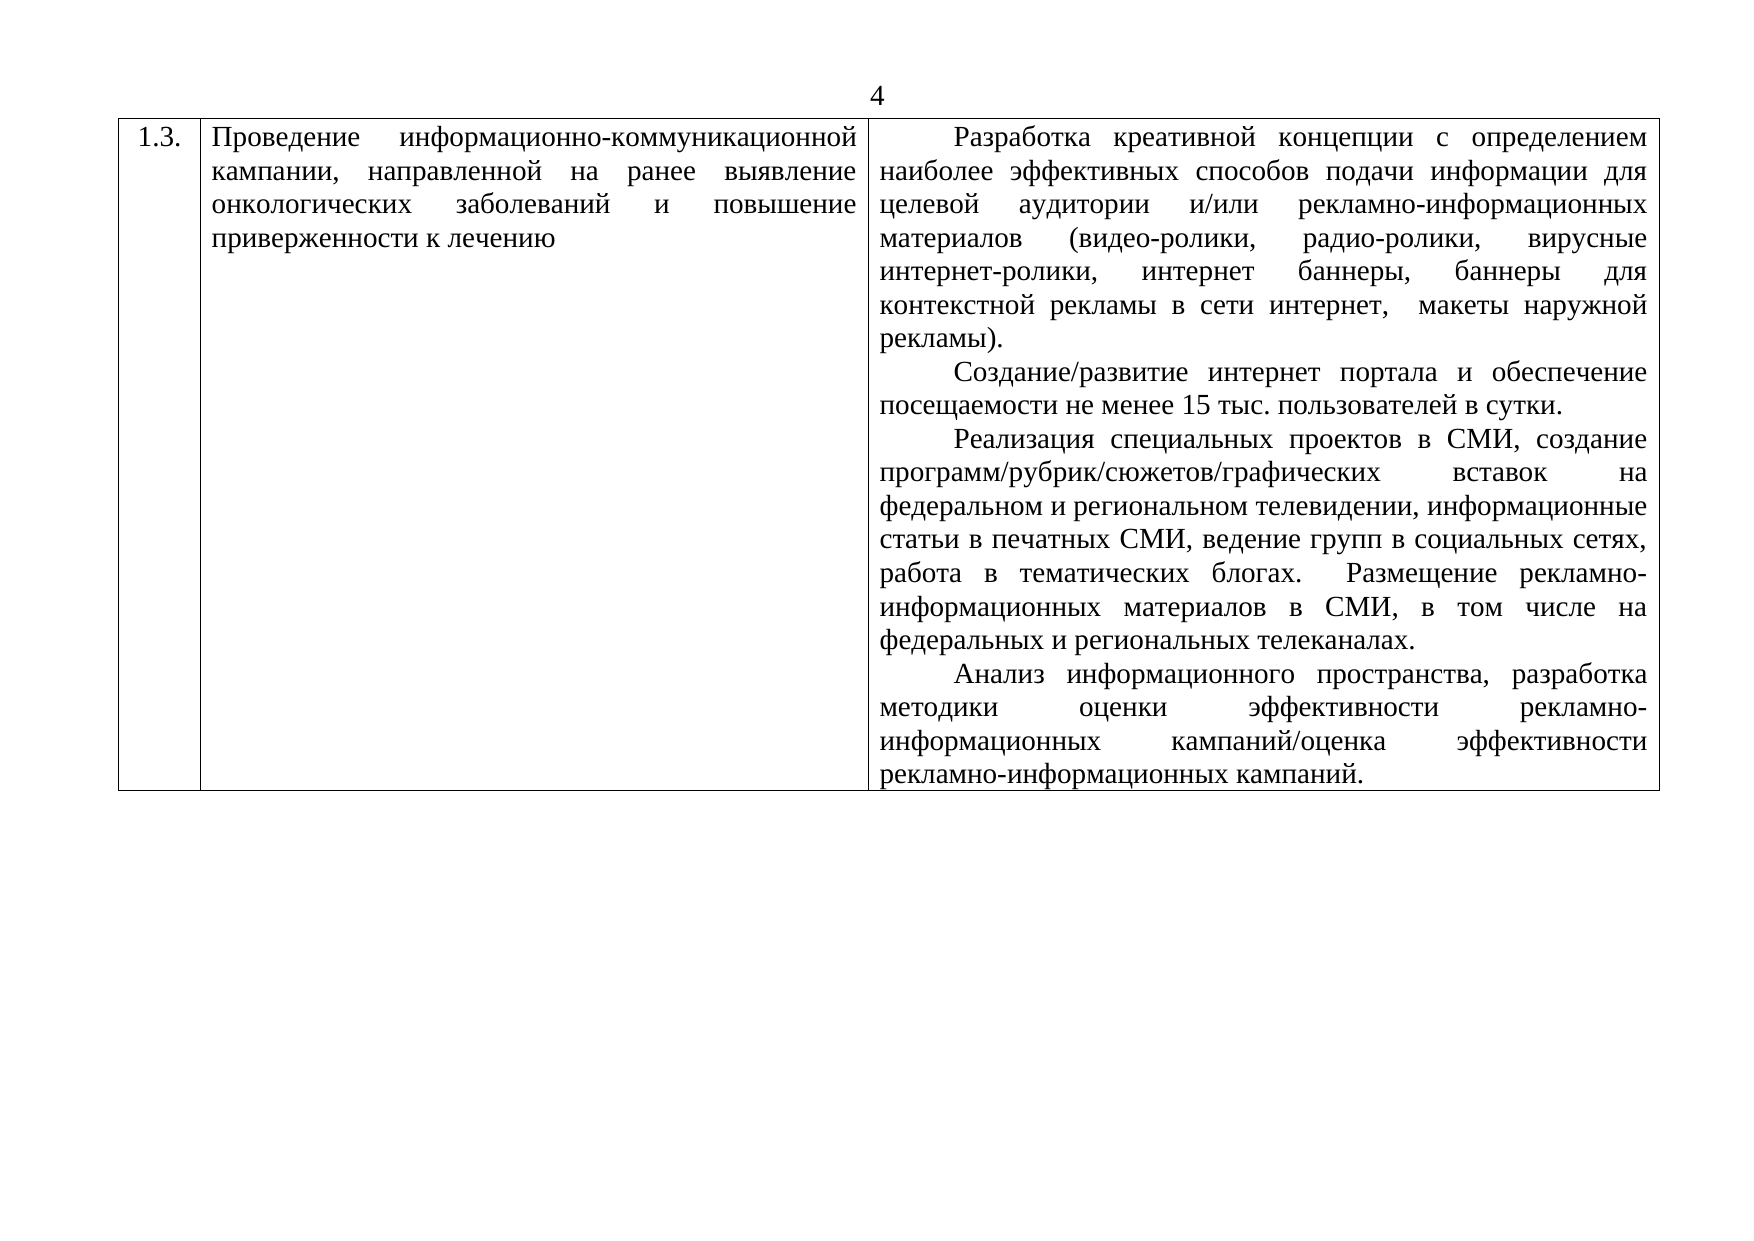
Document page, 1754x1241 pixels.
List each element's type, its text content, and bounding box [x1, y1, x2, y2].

table_cell 1.3. [119, 119, 200, 790]
table_cell Разработка креативной концепции с определением наиболее эффективных способов подачи информации для целевой аудитории и/или рекламно-информационных материалов (видео-ролики, радио-ролики, вирусные интернет-ролики, интернет баннеры, баннеры для контекстной рекламы в сети интернет, макеты наружной рекламы). Создание/развитие интернет портала и обеспечение посещаемости не менее 15 тыс. пользователей в сутки. Реализация специальных проектов в СМИ, создание программ/рубрик/сюжетов/графических вставок на федеральном и региональном телевидении, информационные статьи в печатных СМИ, ведение групп в социальных сетях, работа в тематических блогах. Размещение рекламно-информационных материалов в СМИ, в том числе на федеральных и региональных телеканалах. Анализ информационного пространства, разработка методики оценки эффективности рекламно-информационных кампаний/оценка эффективности рекламно-информационных кампаний. [869, 119, 1659, 790]
table_cell Проведение информационно-коммуникационной кампании, направленной на ранее выявление онкологических заболеваний и повышение приверженности к лечению [201, 119, 868, 790]
